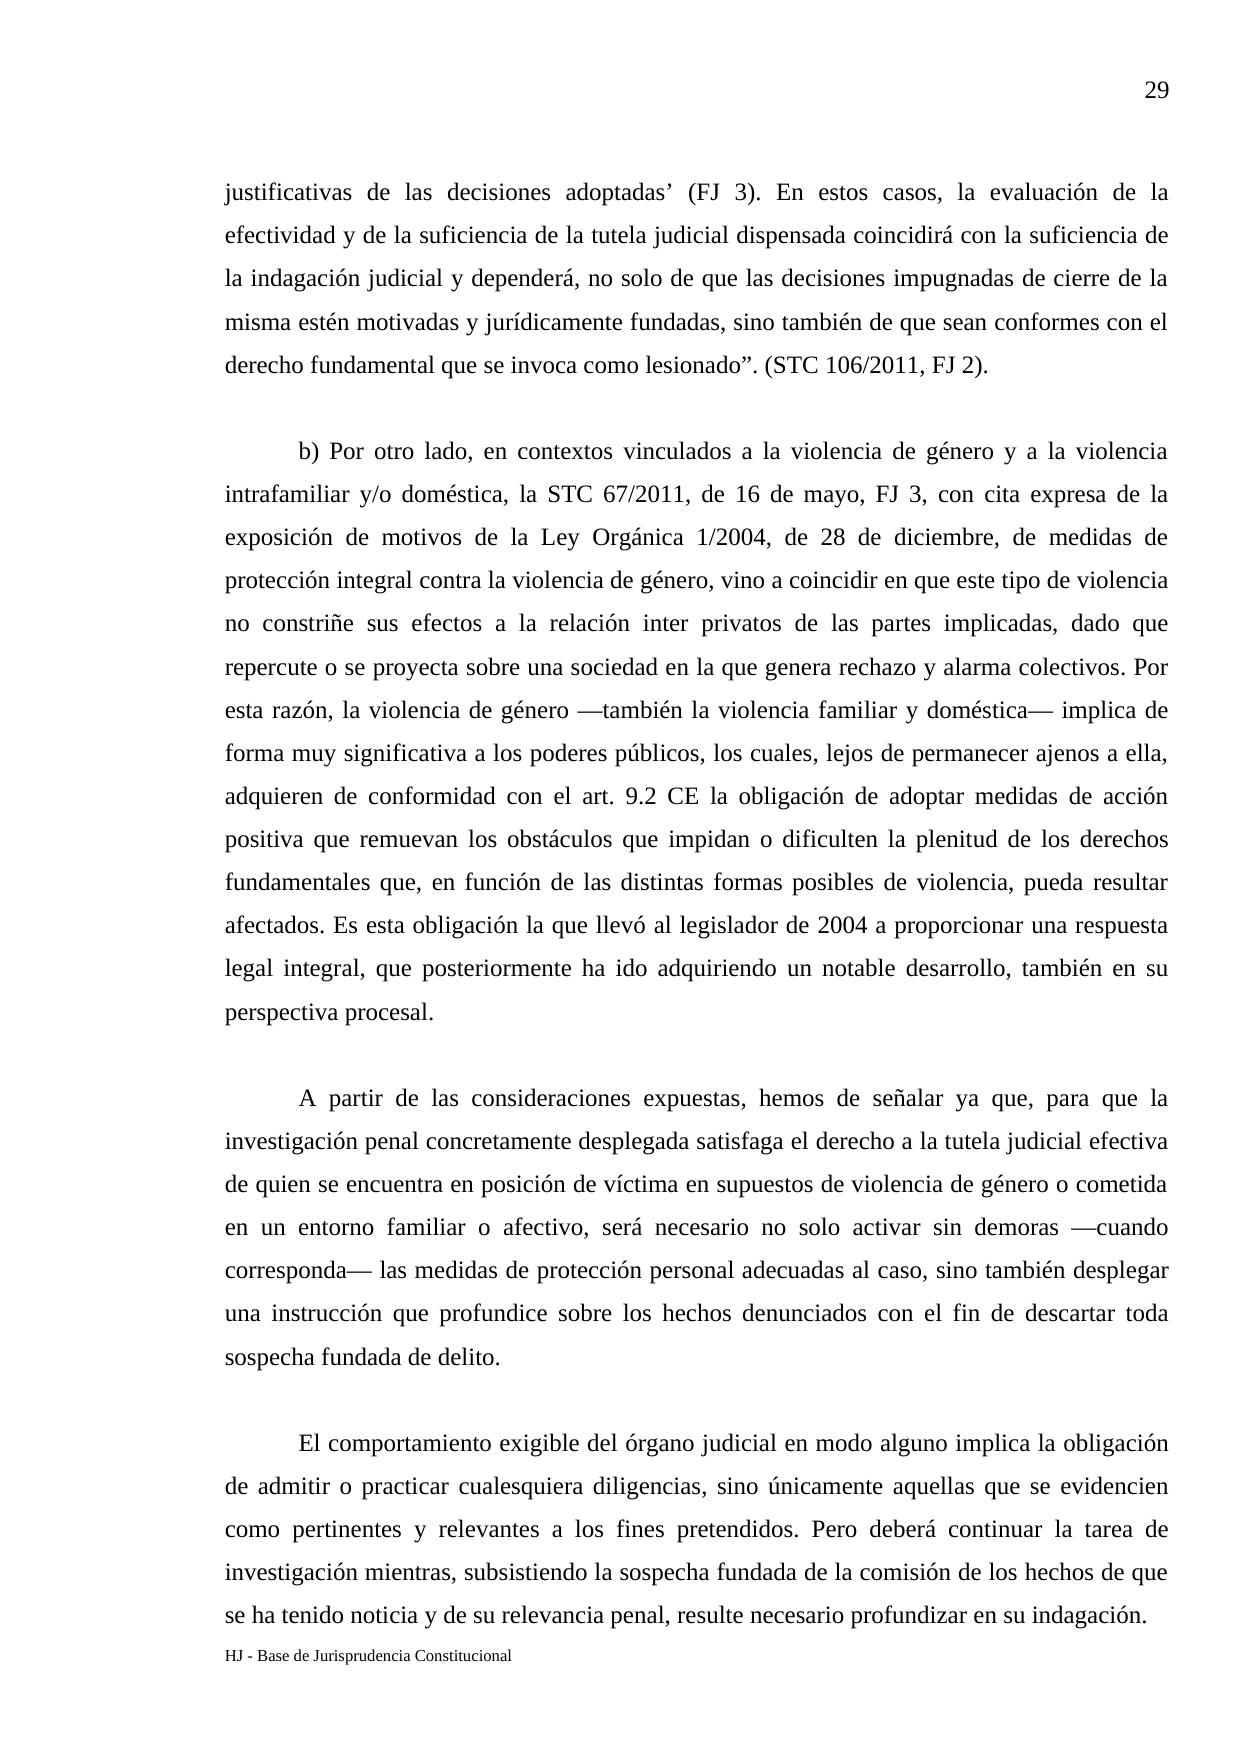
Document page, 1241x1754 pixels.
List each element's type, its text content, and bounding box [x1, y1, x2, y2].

text b) Por otro lado, en contextos vinculados a la violencia de género y a la violencia intrafamiliar y/o doméstica, la STC 67/2011, de 16 de mayo, FJ 3, con cita expresa de la exposición de motivos de la Ley Orgánica 1/2004, de 28 de diciembre, de medidas de protección integral contra la violencia de género, vino a coincidir en que este tipo de violencia no constriñe sus efectos a la relación inter privatos de las partes implicadas, dado que repercute o se proyecta sobre una sociedad en la que genera rechazo y alarma colectivos. Por esta razón, la violencia de género —también la violencia familiar y doméstica— implica de forma muy significativa a los poderes públicos, los cuales, lejos de permanecer ajenos a ella, adquieren de conformidad con el art. 9.2 CE la obligación de adoptar medidas de acción positiva que remuevan los obstáculos que impidan o dificulten la plenitud de los derechos fundamentales que, en función de las distintas formas posibles de violencia, pueda resultar afectados. Es esta obligación la que llevó al legislador de 2004 a proporcionar una respuesta legal integral, que posteriormente ha ido adquiriendo un notable desarrollo, también en su perspectiva procesal. [224, 436, 1169, 1025]
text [224, 177, 1169, 378]
text El comportamiento exigible del órgano judicial en modo alguno implica la obligación de admitir o practicar cualesquiera diligencias, sino únicamente aquellas que se evidencien como pertinentes y relevantes a los fines pretendidos. Pero deberá continuar la tarea de investigación mientras, subsistiendo la sospecha fundada de la comisión de los hechos de que se ha tenido noticia y de su relevancia penal, resulte necesario profundizar en su indagación. [224, 1428, 1169, 1629]
text A partir de las consideraciones expuestas, hemos de señalar ya que, para que la investigación penal concretamente desplegada satisfaga el derecho a la tutela judicial efectiva de quien se encuentra en posición de víctima en supuestos de violencia de género o cometida en un entorno familiar o afectivo, será necesario no solo activar sin demoras —cuando corresponda— las medidas de protección personal adecuadas al caso, sino también desplegar una instrucción que profundice sobre los hechos denunciados con el fin de descartar toda sospecha fundada de delito. [224, 1083, 1169, 1370]
